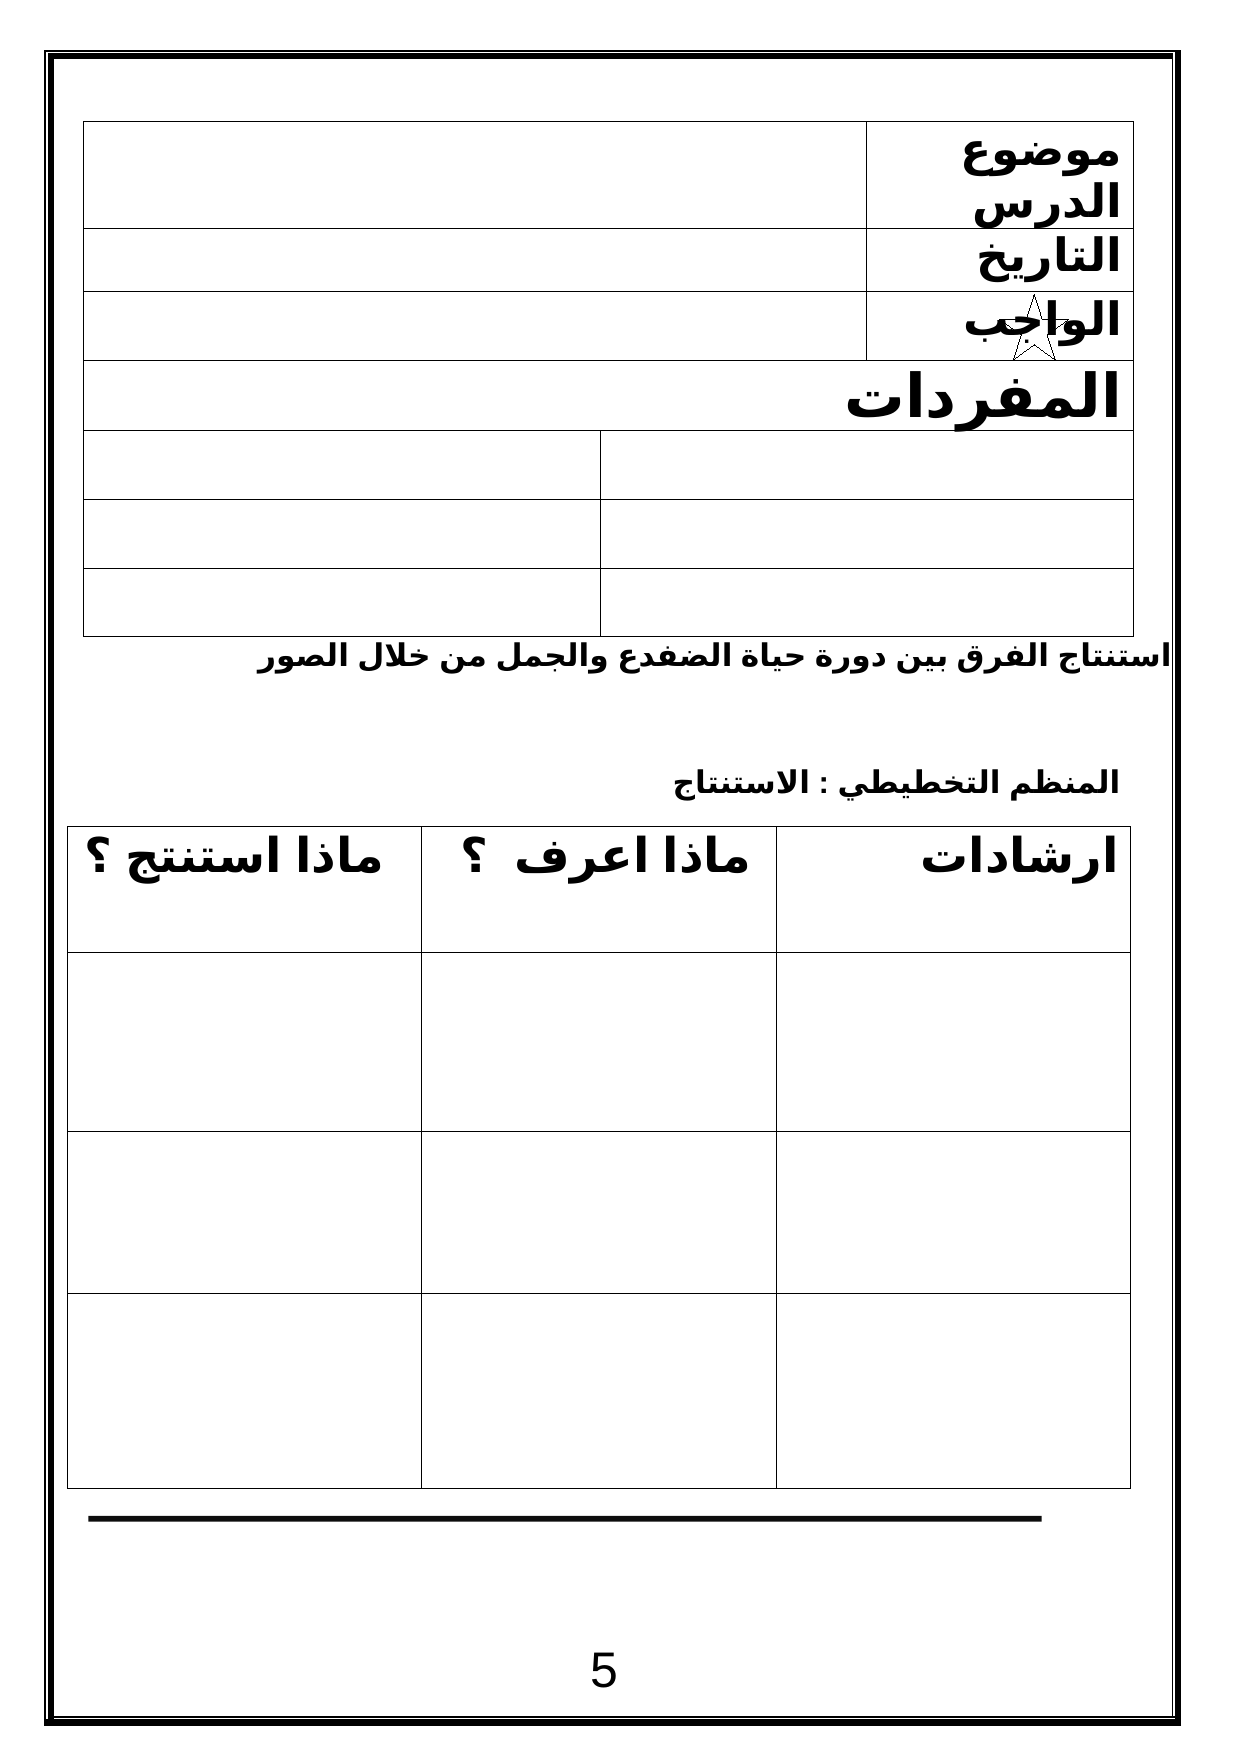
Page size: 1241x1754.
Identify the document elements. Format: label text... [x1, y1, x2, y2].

table_cell [422, 1132, 776, 1293]
text المنظم التخطيطي : الاستنتاج [54, 764, 1172, 800]
table_cell [777, 953, 1130, 1131]
table_cell [422, 1294, 776, 1487]
table_cell [777, 1132, 1130, 1293]
table_header ماذا اعرف ؟ [422, 827, 776, 952]
text استنتاج الفرق بين دورة حياة الضفدع والجمل من خلال الصور [54, 259, 1172, 673]
table_cell [68, 1294, 421, 1487]
table_header ارشادات [777, 827, 1130, 952]
table_cell [68, 1132, 421, 1293]
table_cell [422, 953, 776, 1131]
table_cell [777, 1294, 1130, 1487]
table_cell [68, 953, 421, 1131]
table_header ماذا استنتج ؟ [68, 827, 421, 952]
